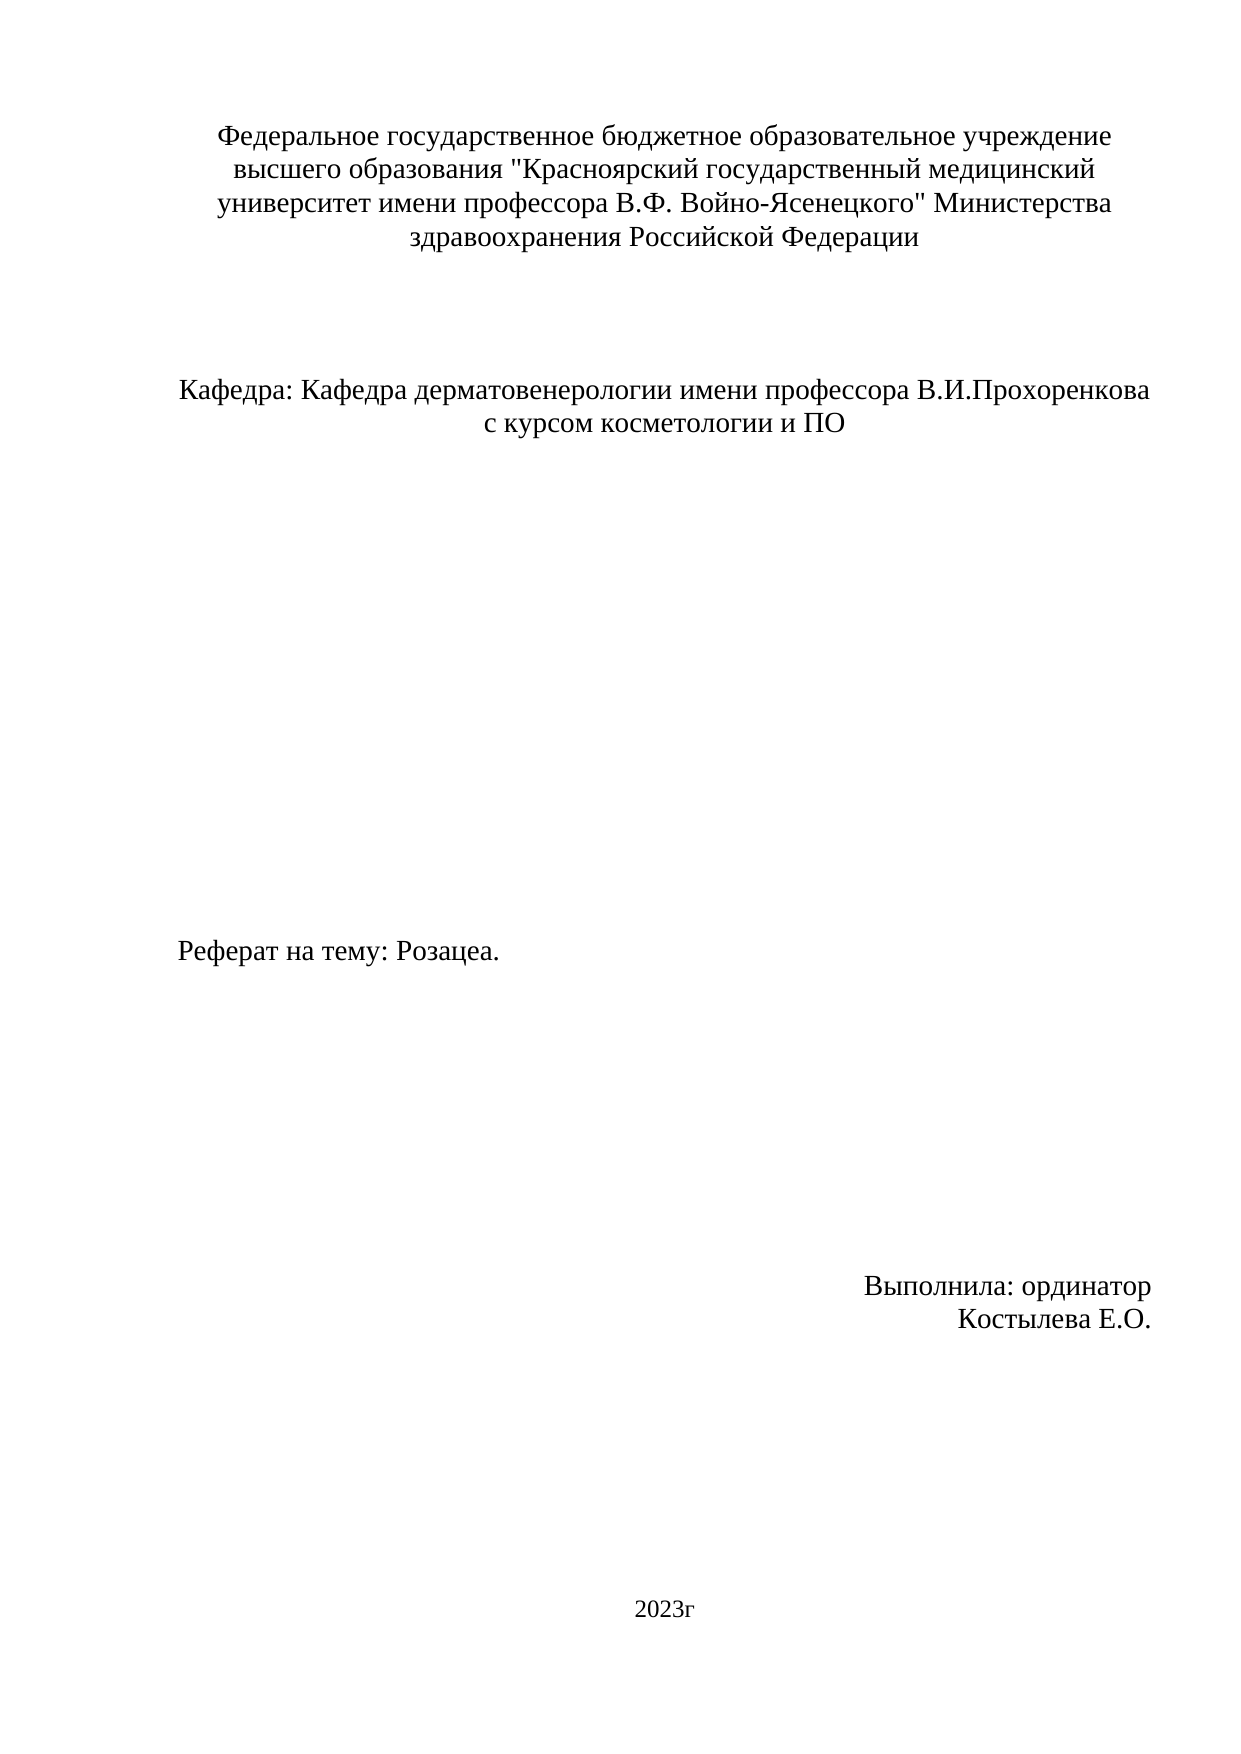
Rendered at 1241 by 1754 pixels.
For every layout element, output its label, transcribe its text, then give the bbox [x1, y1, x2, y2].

text Кафедра: Кафедра дерматовенерологии имени профессора В.И.Прохоренкова с курсом косметологии и ПО [177, 372, 484, 439]
text Выполнила: ординатор [177, 1268, 1152, 1302]
text Костылева Е.О. [177, 1302, 1152, 1335]
text Федеральное государственное бюджетное образовательное учреждение высшего образования "Красноярский государственный медицинский университет имени профессора В.Ф. Войно-Ясенецкого" Министерства здравоохранения Российской Федерации [177, 118, 409, 252]
text Кафедра: Кафедра дерматовенерологии имени профессора В.И.Прохоренкова с курсом косметологии и ПО [845, 372, 1152, 439]
text Реферат на тему: Розацеа. [396, 933, 1152, 966]
text 2023г [177, 1594, 1152, 1623]
text Федеральное государственное бюджетное образовательное учреждение высшего образования "Красноярский государственный медицинский университет имени профессора В.Ф. Войно-Ясенецкого" Министерства здравоохранения Российской Федерации [919, 118, 1152, 252]
